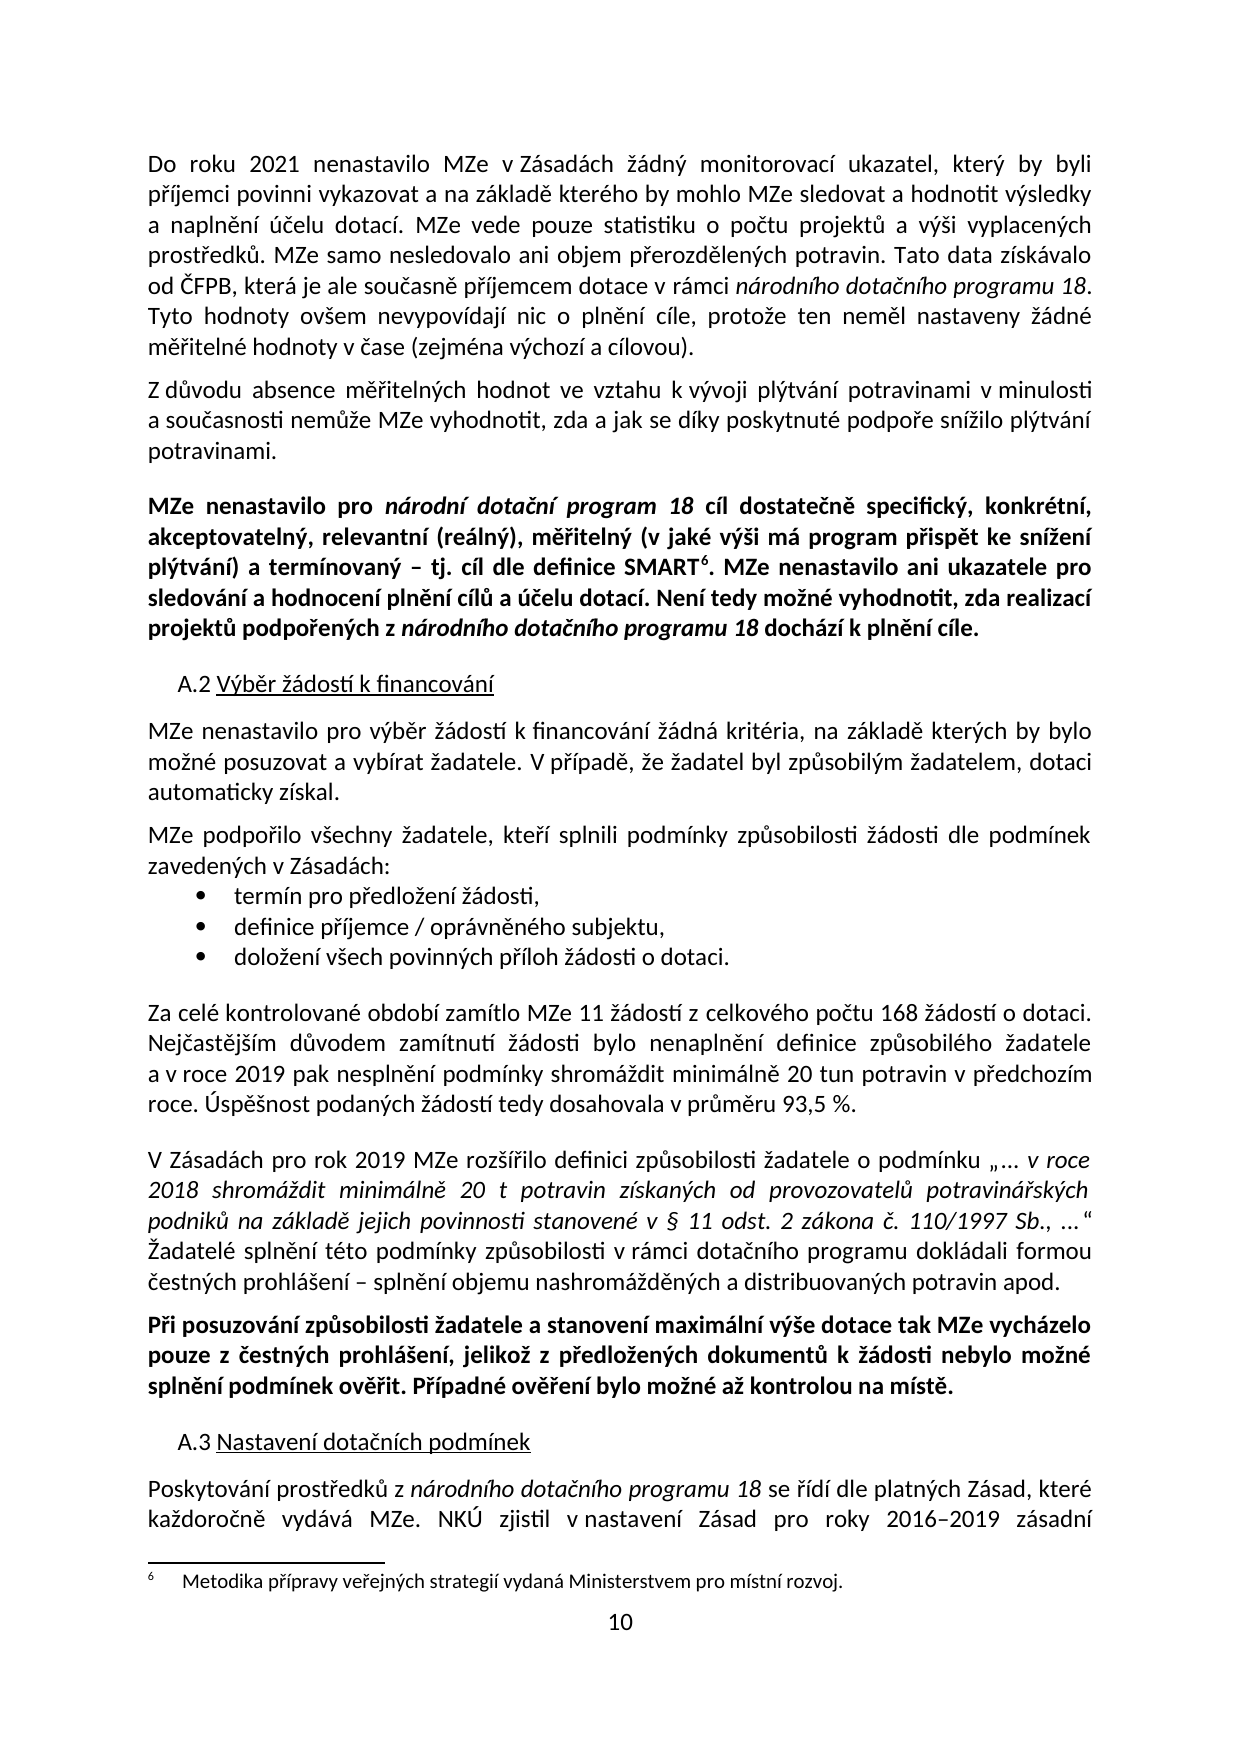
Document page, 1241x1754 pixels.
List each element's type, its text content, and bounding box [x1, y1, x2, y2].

text Za celé kontrolované období zamítlo MZe 11 žádostí z celkového počtu 168 žádostí o dotaci. Nejčastějším důvodem zamítnutí žádosti bylo nenaplnění definice způsobilého žadatele a v roce 2019 pak nesplnění podmínky shromáždit minimálně 20 tun potravin v předchozím roce. Úspěšnost podaných žádostí tedy dosahovala v průměru 93,5 %. [148, 997, 1092, 1119]
list Nastavení dotačních podmínek [177, 1426, 1092, 1456]
list Výběr žádostí k financování [177, 668, 1092, 698]
list termín pro předložení žádosti, [196, 880, 1092, 911]
text V Zásadách pro rok 2019 MZe rozšířilo definici způsobilosti žadatele o podmínku „... v roce 2018 shromáždit minimálně 20 t potravin získaných od provozovatelů potravinářských podniků na základě jejich povinnosti stanovené v § 11 odst. 2 zákona č. 110/1997 Sb., ...“ Žadatelé splnění této podmínky způsobilosti v rámci dotačního programu dokládali formou čestných prohlášení – splnění objemu nashromážděných a distribuovaných potravin apod. [148, 1144, 1092, 1297]
list definice příjemce / oprávněného subjektu, [196, 911, 1092, 941]
text Z důvodu absence měřitelných hodnot ve vztahu k vývoji plýtvání potravinami v minulosti a současnosti nemůže MZe vyhodnotit, zda a jak se díky poskytnuté podpoře snížilo plýtvání potravinami. [148, 374, 1092, 465]
text Do roku 2021 nenastavilo MZe v Zásadách žádný monitorovací ukazatel, který by byli příjemci povinni vykazovat a na základě kterého by mohlo MZe sledovat a hodnotit výsledky a naplnění účelu dotací. MZe vede pouze statistiku o počtu projektů a výši vyplacených prostředků. MZe samo nesledovalo ani objem přerozdělených potravin. Tato data získávalo od ČFPB, která je ale současně příjemcem dotace v rámci národního dotačního programu 18. Tyto hodnoty ovšem nevypovídají nic o plnění cíle, protože ten neměl nastaveny žádné měřitelné hodnoty v čase (zejména výchozí a cílovou). [148, 148, 1092, 361]
text MZe podpořilo všechny žadatele, kteří splnili podmínky způsobilosti žádosti dle podmínek zavedených v Zásadách: [148, 819, 1092, 880]
list doložení všech povinných příloh žádosti o dotaci. [196, 941, 1092, 972]
text MZe nenastavilo pro výběr žádostí k financování žádná kritéria, na základě kterých by bylo možné posuzovat a vybírat žadatele. V případě, že žadatel byl způsobilým žadatelem, dotaci automaticky získal. [148, 715, 1092, 807]
text Při posuzování způsobilosti žadatele a stanovení maximální výše dotace tak MZe vycházelo pouze z čestných prohlášení, jelikož z předložených dokumentů k žádosti nebylo možné splnění podmínek ověřit. Případné ověření bylo možné až kontrolou na místě. [148, 1309, 1092, 1401]
text MZe nenastavilo pro národní dotační program 18 cíl dostatečně specifický, konkrétní, akceptovatelný, relevantní (reálný), měřitelný (v jaké výši má program přispět ke snížení plýtvání) a termínovaný – tj. cíl dle definice SMART. MZe nenastavilo ani ukazatele pro sledování a hodnocení plnění cílů a účelu dotací. Není tedy možné vyhodnotit, zda realizací projektů podpořených z národního dotačního programu 18 dochází k plnění cíle. [148, 490, 1092, 643]
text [148, 1473, 1092, 1534]
